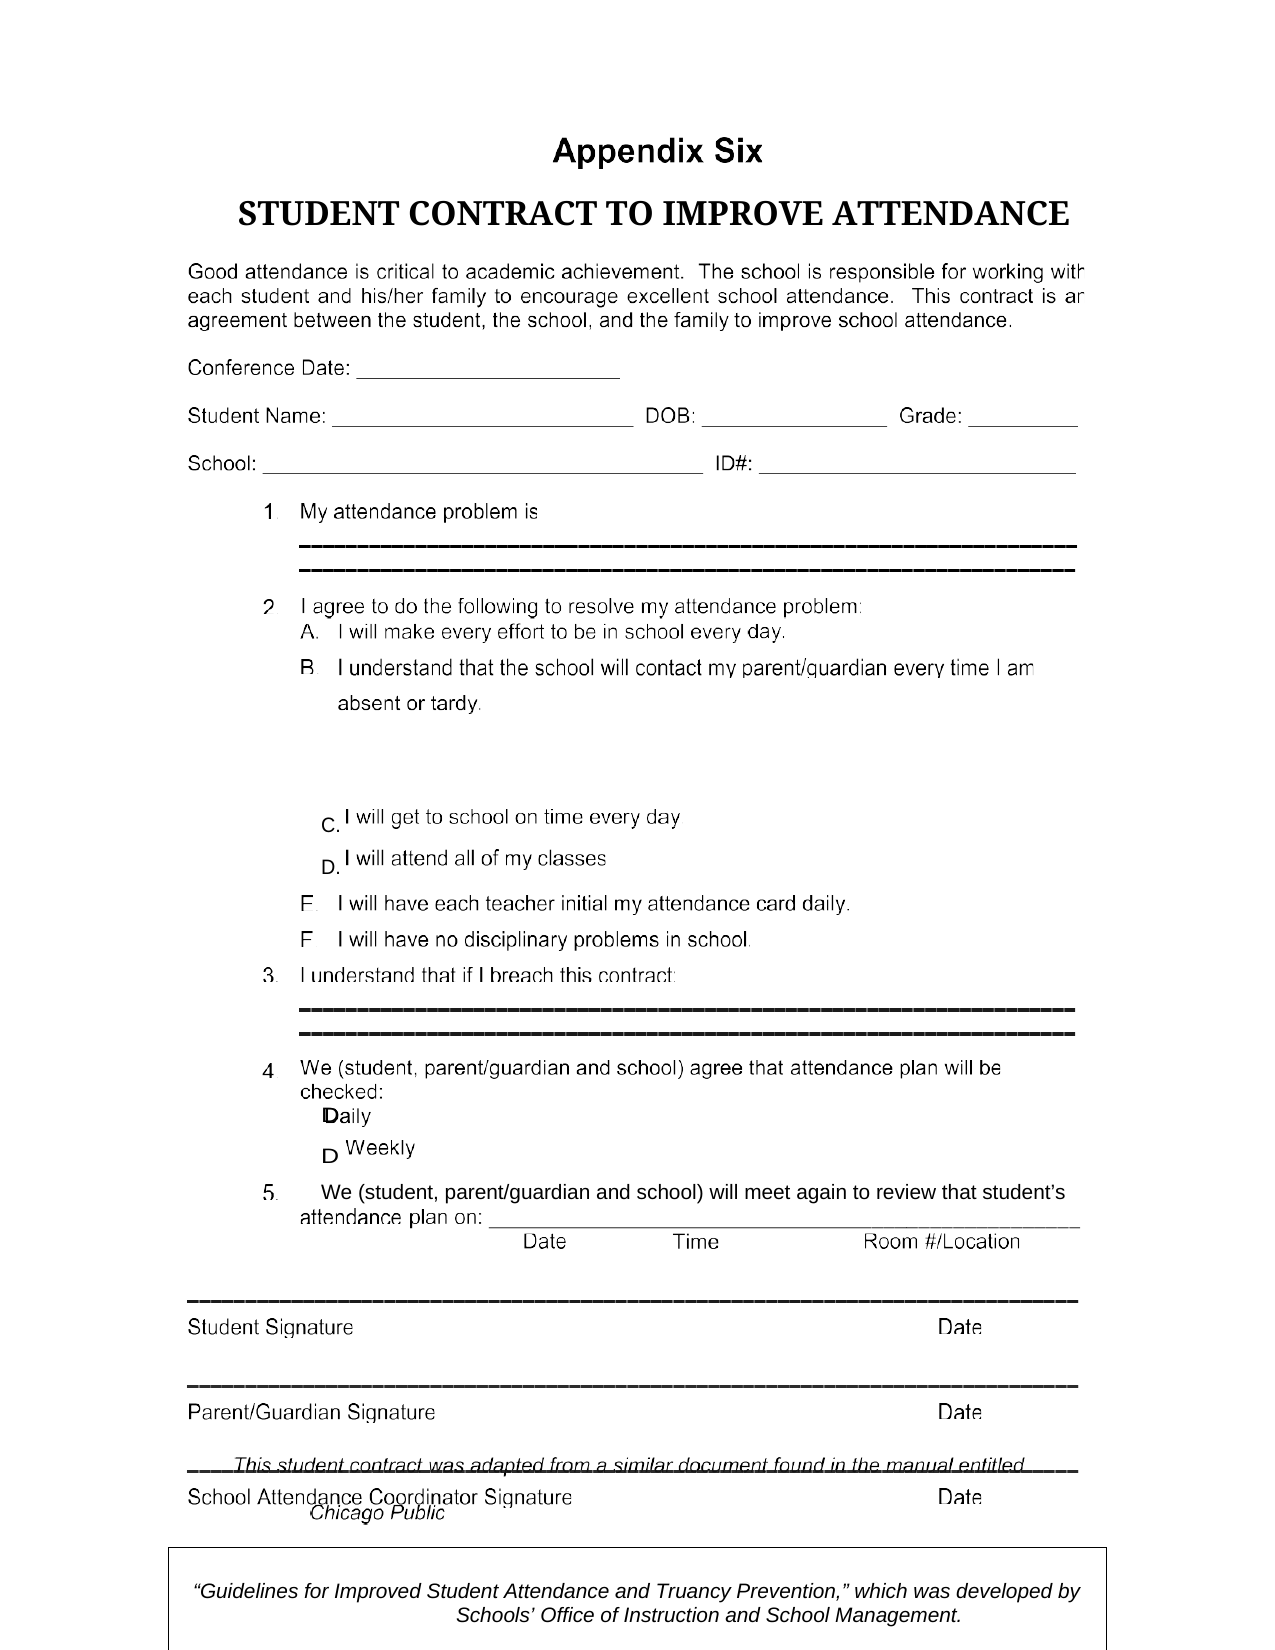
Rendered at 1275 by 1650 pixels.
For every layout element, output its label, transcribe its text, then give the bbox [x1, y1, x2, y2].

picture [298, 1008, 1076, 1012]
picture [345, 1140, 415, 1159]
picture [188, 263, 1085, 331]
text We (student, parent/guardian and school) will meet again to review that student’s [321, 1180, 1100, 1204]
text D [321, 1103, 1100, 1127]
picture [338, 695, 481, 714]
picture [346, 849, 606, 870]
picture [300, 598, 861, 643]
picture [264, 503, 278, 519]
text D [321, 1139, 1100, 1168]
picture [300, 1060, 1001, 1127]
picture [189, 1403, 435, 1423]
text D. [321, 849, 1100, 879]
picture [188, 359, 620, 379]
text STUDENT CONTRACT TO IMPROVE ATTENDANCE [238, 190, 1100, 236]
picture [301, 895, 318, 911]
picture [168, 1445, 1088, 1531]
picture [188, 1318, 353, 1338]
picture [262, 1063, 278, 1078]
picture [301, 659, 319, 674]
picture [263, 1184, 278, 1200]
picture [301, 503, 537, 523]
picture [300, 1208, 401, 1224]
picture [301, 931, 317, 947]
picture [552, 137, 763, 169]
picture [188, 455, 1076, 474]
picture [346, 809, 683, 829]
picture [339, 895, 849, 915]
picture [188, 407, 1078, 427]
picture [939, 1318, 982, 1334]
picture [339, 931, 750, 951]
picture [298, 1032, 1076, 1036]
picture [263, 967, 278, 982]
picture [939, 1403, 982, 1419]
picture [339, 658, 1034, 678]
picture [263, 599, 278, 614]
picture [410, 1209, 1081, 1249]
picture [301, 967, 675, 982]
